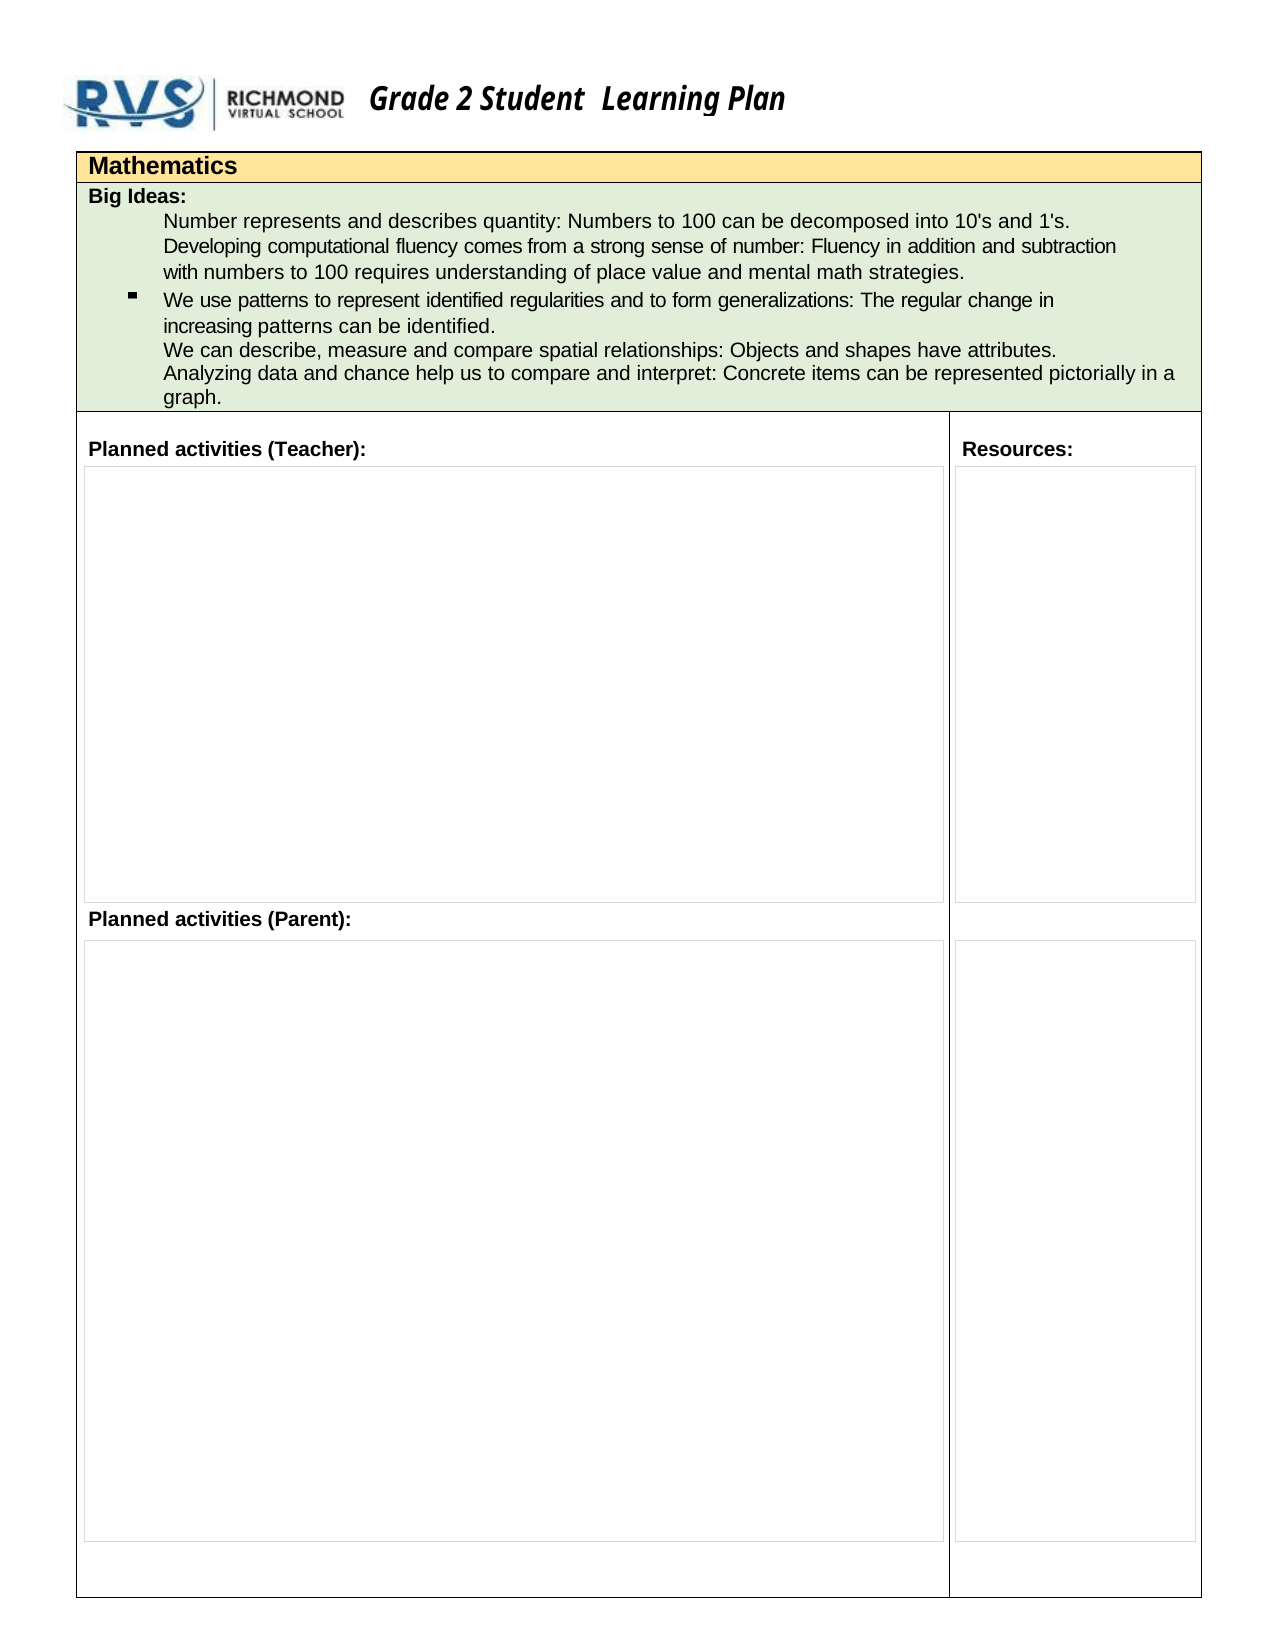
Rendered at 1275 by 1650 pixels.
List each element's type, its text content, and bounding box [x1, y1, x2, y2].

table_header Mathematics [77, 153, 546, 182]
table_cell Resources: [950, 412, 1201, 1597]
table_cell Planned activities (Teacher): Planned activities (Parent): [77, 412, 949, 1597]
picture [62, 75, 345, 132]
table_header [546, 153, 1201, 182]
picture [125, 285, 145, 308]
table_cell Big Ideas: Number represents and describes quantity: Numbers to 100 can be decomposed into 10's and 1's. Developing computational fluency comes from a strong sense of number: Fluency in addition and subtraction with numbers to 100 requires understanding of place value and mental math strategies. We use patterns to represent identified regularities and to form generalizations: The regular change in increasing patterns can be identified. We can describe, measure and compare spatial relationships: Objects and shapes have attributes. Analyzing data and chance help us to compare and interpret: Concrete items can be represented pictorially in a graph. [77, 183, 1201, 411]
